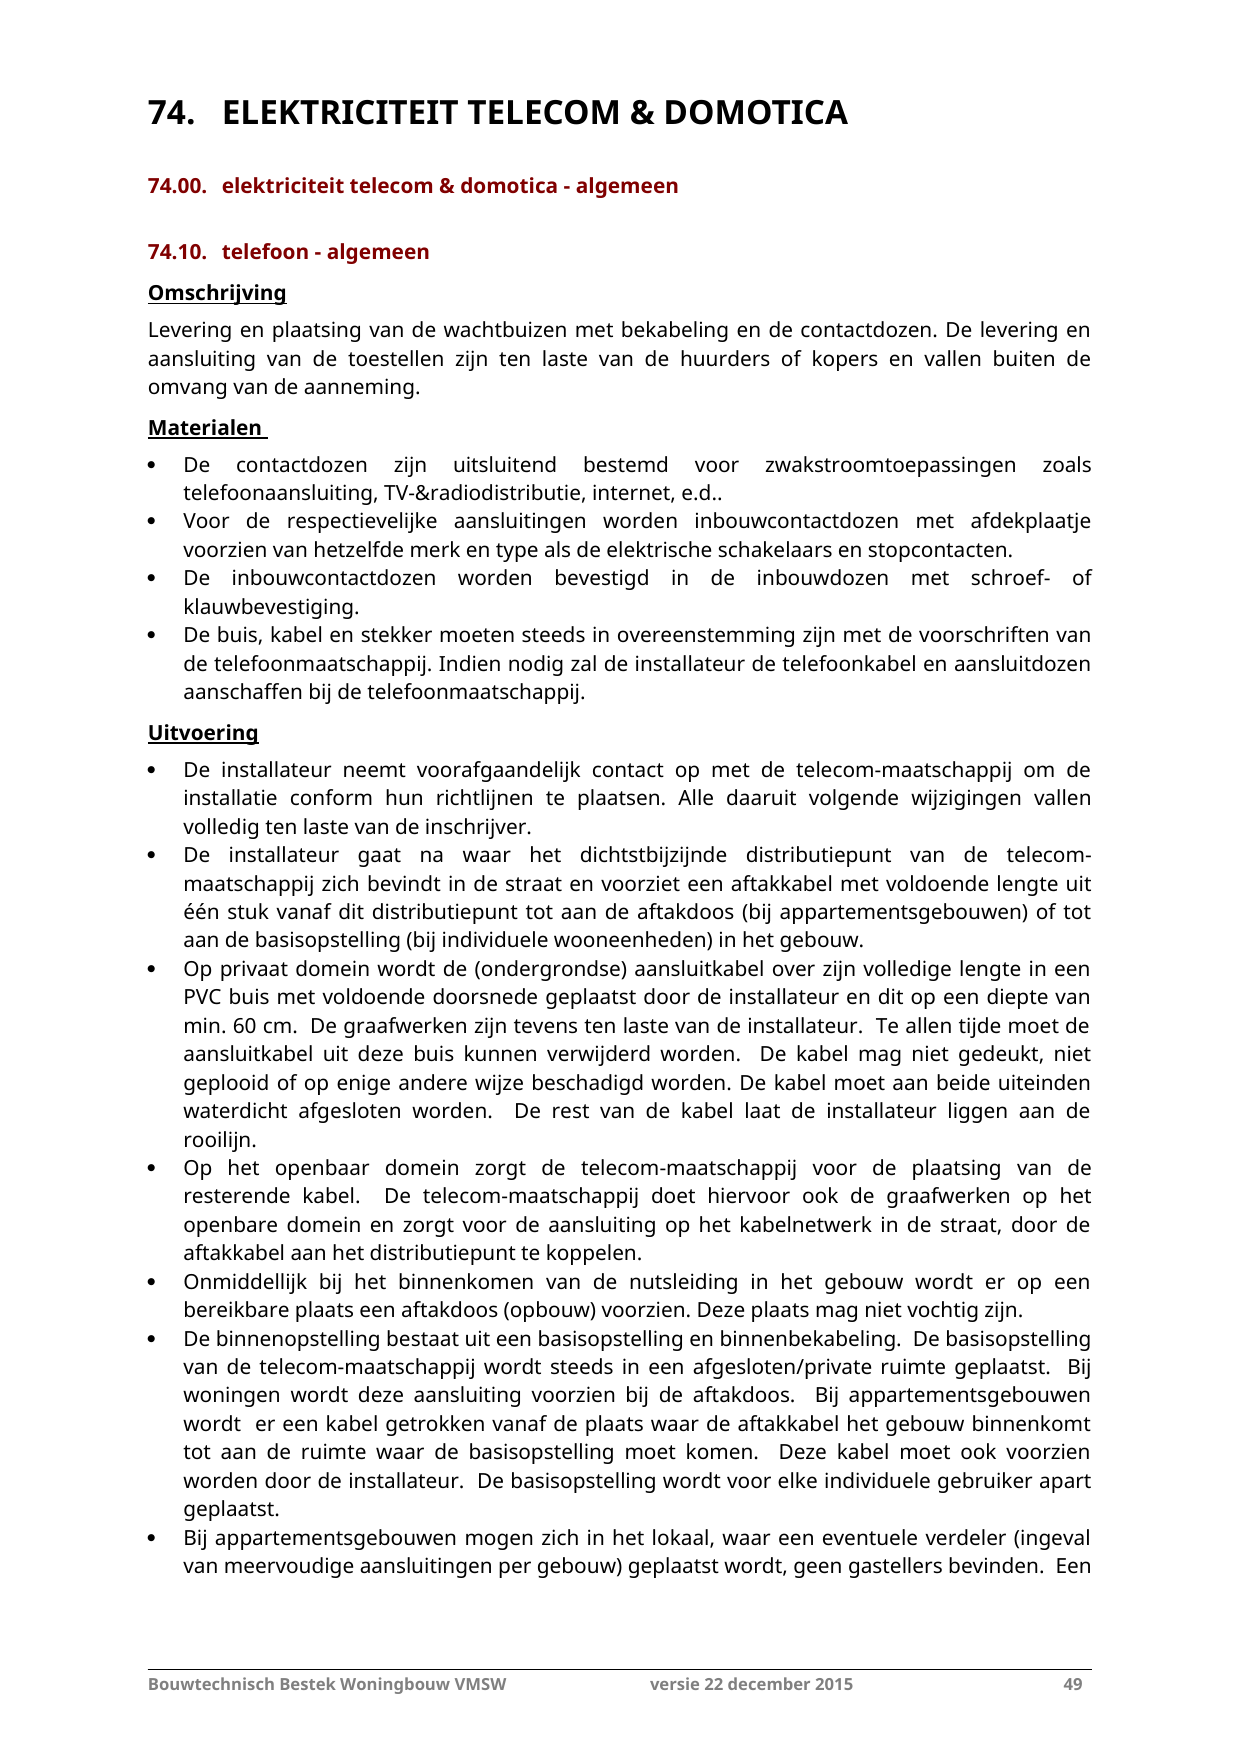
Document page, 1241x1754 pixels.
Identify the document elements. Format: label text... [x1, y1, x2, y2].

subtitle 74. ELEKTRICITEIT TELECOM & DOMOTICA [148, 89, 1092, 134]
subtitle 74.00. elektriciteit telecom & domotica - algemeen [148, 172, 1092, 200]
text Voor de respectievelijke aansluitingen worden inbouwcontactdozen met afdekplaatje voorzien van hetzelfde merk en type als de elektrische schakelaars en stopcontacten. [148, 507, 1092, 563]
text Levering en plaatsing van de wachtbuizen met bekabeling en de contactdozen. De levering en aansluiting van de toestellen zijn ten laste van de huurders of kopers en vallen buiten de omvang van de aanneming. [148, 315, 1092, 401]
text De inbouwcontactdozen worden bevestigd in de inbouwdozen met schroef- of klauwbevestiging. [148, 563, 1092, 620]
subtitle 74.10. telefoon - algemeen [148, 237, 1092, 266]
subtitle Materialen [148, 413, 1092, 441]
text De binnenopstelling bestaat uit een basisopstelling en binnenbekabeling. De basisopstelling van de telecom-maatschappij wordt steeds in een afgesloten/private ruimte geplaatst. Bij woningen wordt deze aansluiting voorzien bij de aftakdoos. Bij appartementsgebouwen wordt er een kabel getrokken vanaf de plaats waar de aftakkabel het gebouw binnenkomt tot aan de ruimte waar de basisopstelling moet komen. Deze kabel moet ook voorzien worden door de installateur. De basisopstelling wordt voor elke individuele gebruiker apart geplaatst. [148, 1324, 1092, 1523]
text Onmiddellijk bij het binnenkomen van de nutsleiding in het gebouw wordt er op een bereikbare plaats een aftakdoos (opbouw) voorzien. Deze plaats mag niet vochtig zijn. [148, 1267, 1092, 1324]
text De installateur gaat na waar het dichtstbijzijnde distributiepunt van de telecom-maatschappij zich bevindt in de straat en voorziet een aftakkabel met voldoende lengte uit één stuk vanaf dit distributiepunt tot aan de aftakdoos (bij appartementsgebouwen) of tot aan de basisopstelling (bij individuele wooneenheden) in het gebouw. [148, 840, 1092, 954]
subtitle Omschrijving [148, 278, 1092, 307]
text De buis, kabel en stekker moeten steeds in overeenstemming zijn met de voorschriften van de telefoonmaatschappij. Indien nodig zal de installateur de telefoonkabel en aansluitdozen aanschaffen bij de telefoonmaatschappij. [148, 620, 1092, 706]
text Op het openbaar domein zorgt de telecom-maatschappij voor de plaatsing van de resterende kabel. De telecom-maatschappij doet hiervoor ook de graafwerken op het openbare domein en zorgt voor de aansluiting op het kabelnetwerk in de straat, door de aftakkabel aan het distributiepunt te koppelen. [148, 1153, 1092, 1267]
text Op privaat domein wordt de (ondergrondse) aansluitkabel over zijn volledige lengte in een PVC buis met voldoende doorsnede geplaatst door de installateur en dit op een diepte van min. 60 cm. De graafwerken zijn tevens ten laste van de installateur. Te allen tijde moet de aansluitkabel uit deze buis kunnen verwijderd worden. De kabel mag niet gedeukt, niet geplooid of op enige andere wijze beschadigd worden. De kabel moet aan beide uiteinden waterdicht afgesloten worden. De rest van de kabel laat de installateur liggen aan de rooilijn. [148, 954, 1092, 1153]
subtitle Uitvoering [148, 718, 1092, 747]
text De installateur neemt voorafgaandelijk contact op met de telecom-maatschappij om de installatie conform hun richtlijnen te plaatsen. Alle daaruit volgende wijzigingen vallen volledig ten laste van de inschrijver. [148, 755, 1092, 840]
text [148, 1523, 1092, 1580]
text De contactdozen zijn uitsluitend bestemd voor zwakstroomtoepassingen zoals telefoonaansluiting, TV-&radiodistributie, internet, e.d.. [148, 450, 1092, 507]
